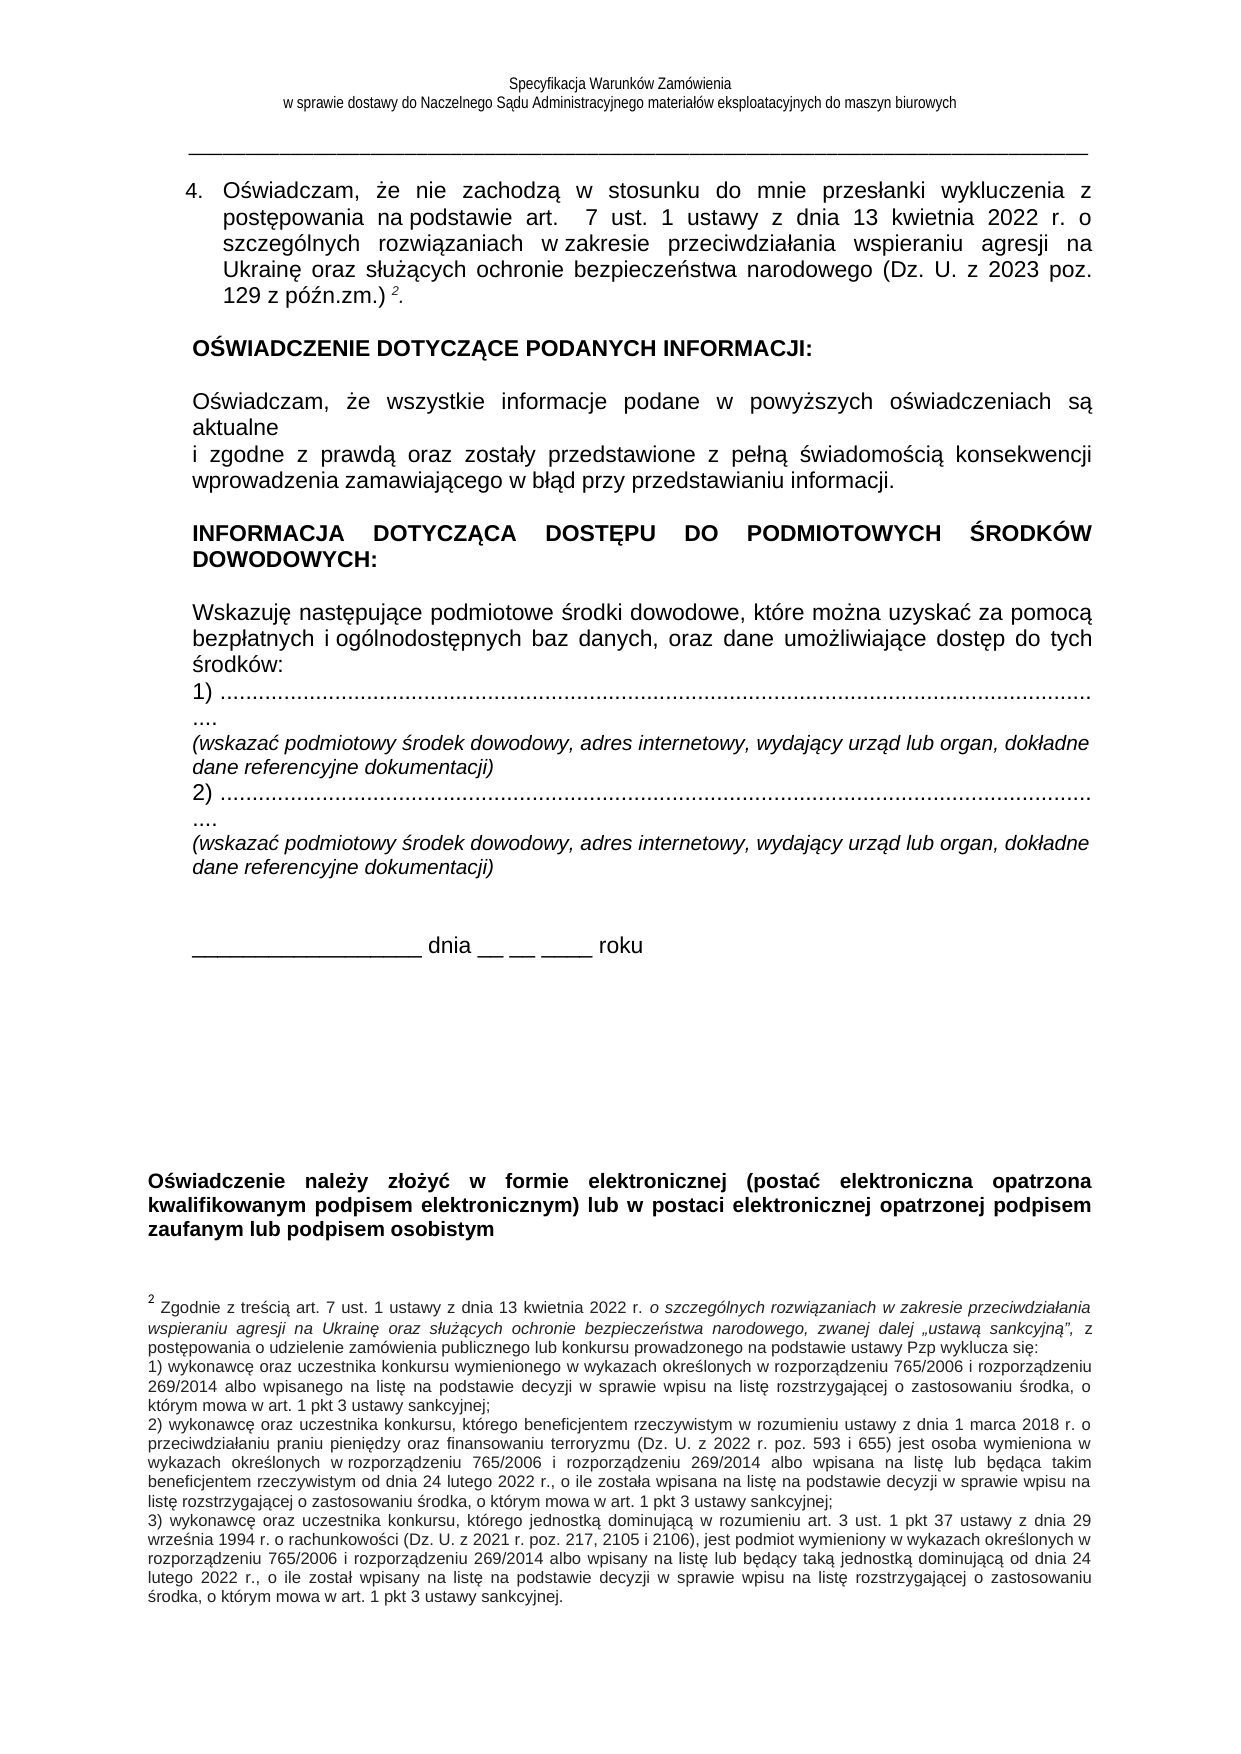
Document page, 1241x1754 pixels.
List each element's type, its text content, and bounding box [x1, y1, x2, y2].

text Oświadczam, że wszystkie informacje podane w powyższych oświadczeniach są aktualne i zgodne z prawdą oraz zostały przedstawione z pełną świadomością konsekwencji wprowadzenia zamawiającego w błąd przy przedstawianiu informacji. [192, 388, 1093, 493]
text __________________ dnia __ __ ____ roku [192, 932, 1093, 958]
text OŚWIADCZENIE DOTYCZĄCE PODANYCH INFORMACJI: [192, 335, 1093, 362]
text Oświadczenie należy złożyć w formie elektronicznej (postać elektroniczna opatrzona kwalifikowanym podpisem elektronicznym) lub w postaci elektronicznej opatrzonej podpisem zaufanym lub podpisem osobistym [148, 1169, 1093, 1241]
list Oświadczam, że nie zachodzą w stosunku do mnie przesłanki wykluczenia z postępowania na podstawie art. 7 ust. 1 ustawy z dnia 13 kwietnia 2022 r. o szczególnych rozwiązaniach w zakresie przeciwdziałania wspieraniu agresji na Ukrainę oraz służących ochronie bezpieczeństwa narodowego (Dz. U. z 2023 poz. 129 z późn.zm.) . [185, 177, 1093, 309]
text 1) ............................................................................................................................................. [192, 678, 1093, 731]
text INFORMACJA DOTYCZĄCA DOSTĘPU DO PODMIOTOWYCH ŚRODKÓW DOWODOWYCH: [192, 520, 1093, 572]
text (wskazać podmiotowy środek dowodowy, adres internetowy, wydający urząd lub organ, dokładne dane referencyjne dokumentacji) [192, 831, 1093, 879]
text 2) ............................................................................................................................................. [192, 778, 1093, 831]
text (wskazać podmiotowy środek dowodowy, adres internetowy, wydający urząd lub organ, dokładne dane referencyjne dokumentacji) [192, 731, 1093, 778]
text Wskazuję następujące podmiotowe środki dowodowe, które można uzyskać za pomocą bezpłatnych i ogólnodostępnych baz danych, oraz dane umożliwiające dostęp do tych środków: [192, 599, 1093, 678]
